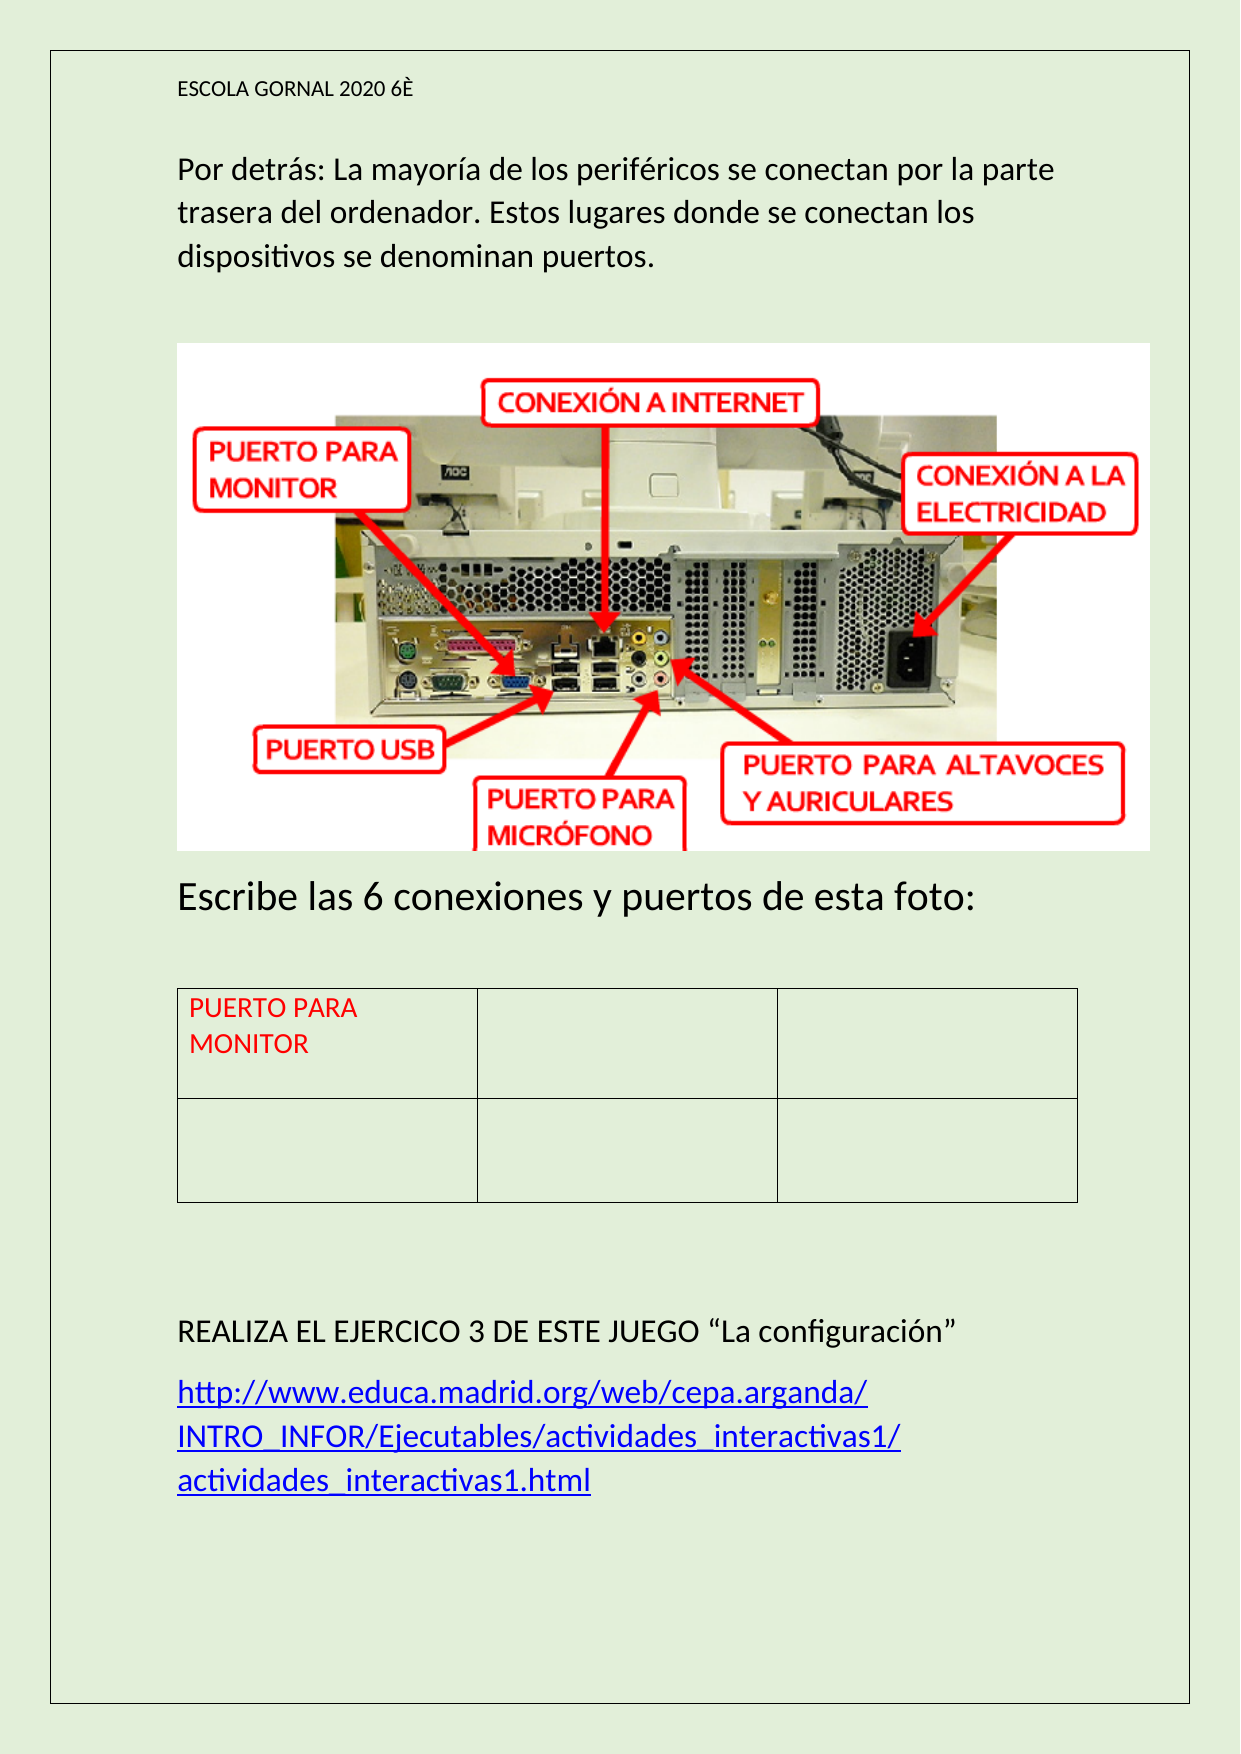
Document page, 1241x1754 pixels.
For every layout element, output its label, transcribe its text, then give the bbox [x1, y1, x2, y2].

table_cell [178, 1099, 477, 1202]
table_cell [478, 1099, 777, 1202]
text REALIZA EL EJERCICO 3 DE ESTE JUEGO “La configuración” [177, 1311, 1063, 1351]
table_header PUERTO PARA MONITOR [178, 989, 477, 1098]
table_header [778, 989, 1077, 1098]
table_cell [778, 1099, 1077, 1202]
text Por detrás: La mayoría de los periféricos se conectan por la parte trasera del ordenador. Estos lugares donde se conectan los dispositivos se denominan puertos. [177, 148, 1063, 276]
table_header [478, 989, 777, 1098]
text Escribe las 6 conexiones y puertos de esta foto: [177, 870, 1063, 921]
picture [177, 343, 1150, 851]
text http://www.educa.madrid.org/web/cepa.arganda/INTRO_INFOR/Ejecutables/actividades_interactivas1/actividades_interactivas1.html [177, 1371, 1063, 1500]
